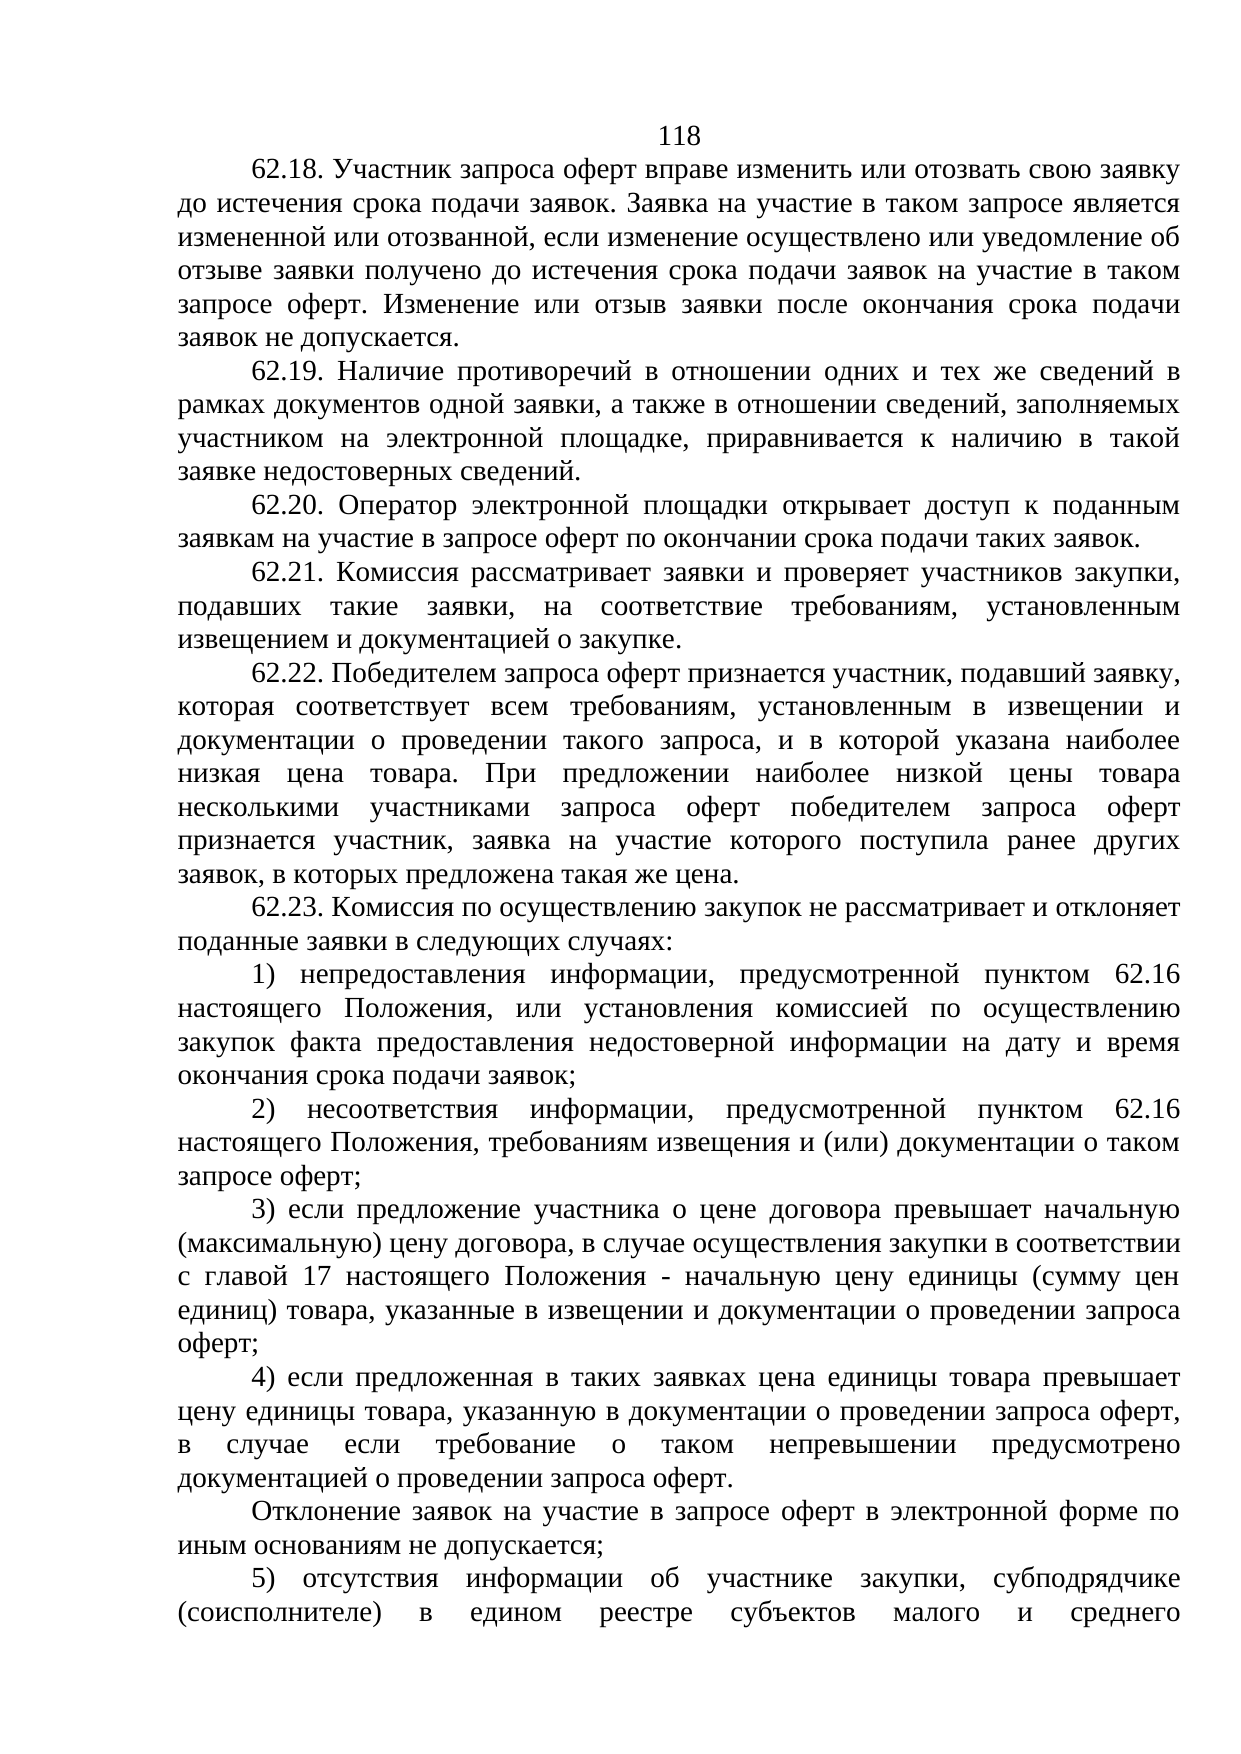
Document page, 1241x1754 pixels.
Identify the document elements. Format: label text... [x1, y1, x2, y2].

text 62.21. Комиссия рассматривает заявки и проверяет участников закупки, подавших такие заявки, на соответствие требованиям, установленным извещением и документацией о закупке. [177, 554, 1181, 655]
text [177, 1560, 1181, 1627]
text 4) если предложенная в таких заявках цена единицы товара превышает цену единицы товара, указанную в документации о проведении запроса оферт, в случае если требование о таком непревышении предусмотрено документацией о проведении запроса оферт. [177, 1359, 1181, 1493]
text 62.19. Наличие противоречий в отношении одних и тех же сведений в рамках документов одной заявки, а также в отношении сведений, заполняемых участником на электронной площадке, приравнивается к наличию в такой заявке недостоверных сведений. [177, 353, 1181, 487]
text 3) если предложение участника о цене договора превышает начальную (максимальную) цену договора, в случае осуществления закупки в соответствии с главой 17 настоящего Положения - начальную цену единицы (сумму цен единиц) товара, указанные в извещении и документации о проведении запроса оферт; [177, 1191, 1181, 1359]
text Отклонение заявок на участие в запросе оферт в электронной форме по иным основаниям не допускается; [177, 1493, 1181, 1560]
text 62.22. Победителем запроса оферт признается участник, подавший заявку, которая соответствует всем требованиям, установленным в извещении и документации о проведении такого запроса, и в которой указана наиболее низкая цена товара. При предложении наиболее низкой цены товара несколькими участниками запроса оферт победителем запроса оферт признается участник, заявка на участие которого поступила ранее других заявок, в которых предложена такая же цена. [177, 655, 1181, 889]
text 62.23. Комиссия по осуществлению закупок не рассматривает и отклоняет поданные заявки в следующих случаях: [177, 889, 1181, 957]
text 1) непредоставления информации, предусмотренной пунктом 62.16 настоящего Положения, или установления комиссией по осуществлению закупок факта предоставления недостоверной информации на дату и время окончания срока подачи заявок; [177, 957, 1181, 1091]
text 62.18. Участник запроса оферт вправе изменить или отозвать свою заявку до истечения срока подачи заявок. Заявка на участие в таком запросе является измененной или отозванной, если изменение осуществлено или уведомление об отзыве заявки получено до истечения срока подачи заявок на участие в таком запросе оферт. Изменение или отзыв заявки после окончания срока подачи заявок не допускается. [177, 152, 1181, 353]
text 2) несоответствия информации, предусмотренной пунктом 62.16 настоящего Положения, требованиям извещения и (или) документации о таком запросе оферт; [177, 1091, 1181, 1191]
text 62.20. Оператор электронной площадки открывает доступ к поданным заявкам на участие в запросе оферт по окончании срока подачи таких заявок. [177, 487, 1181, 554]
